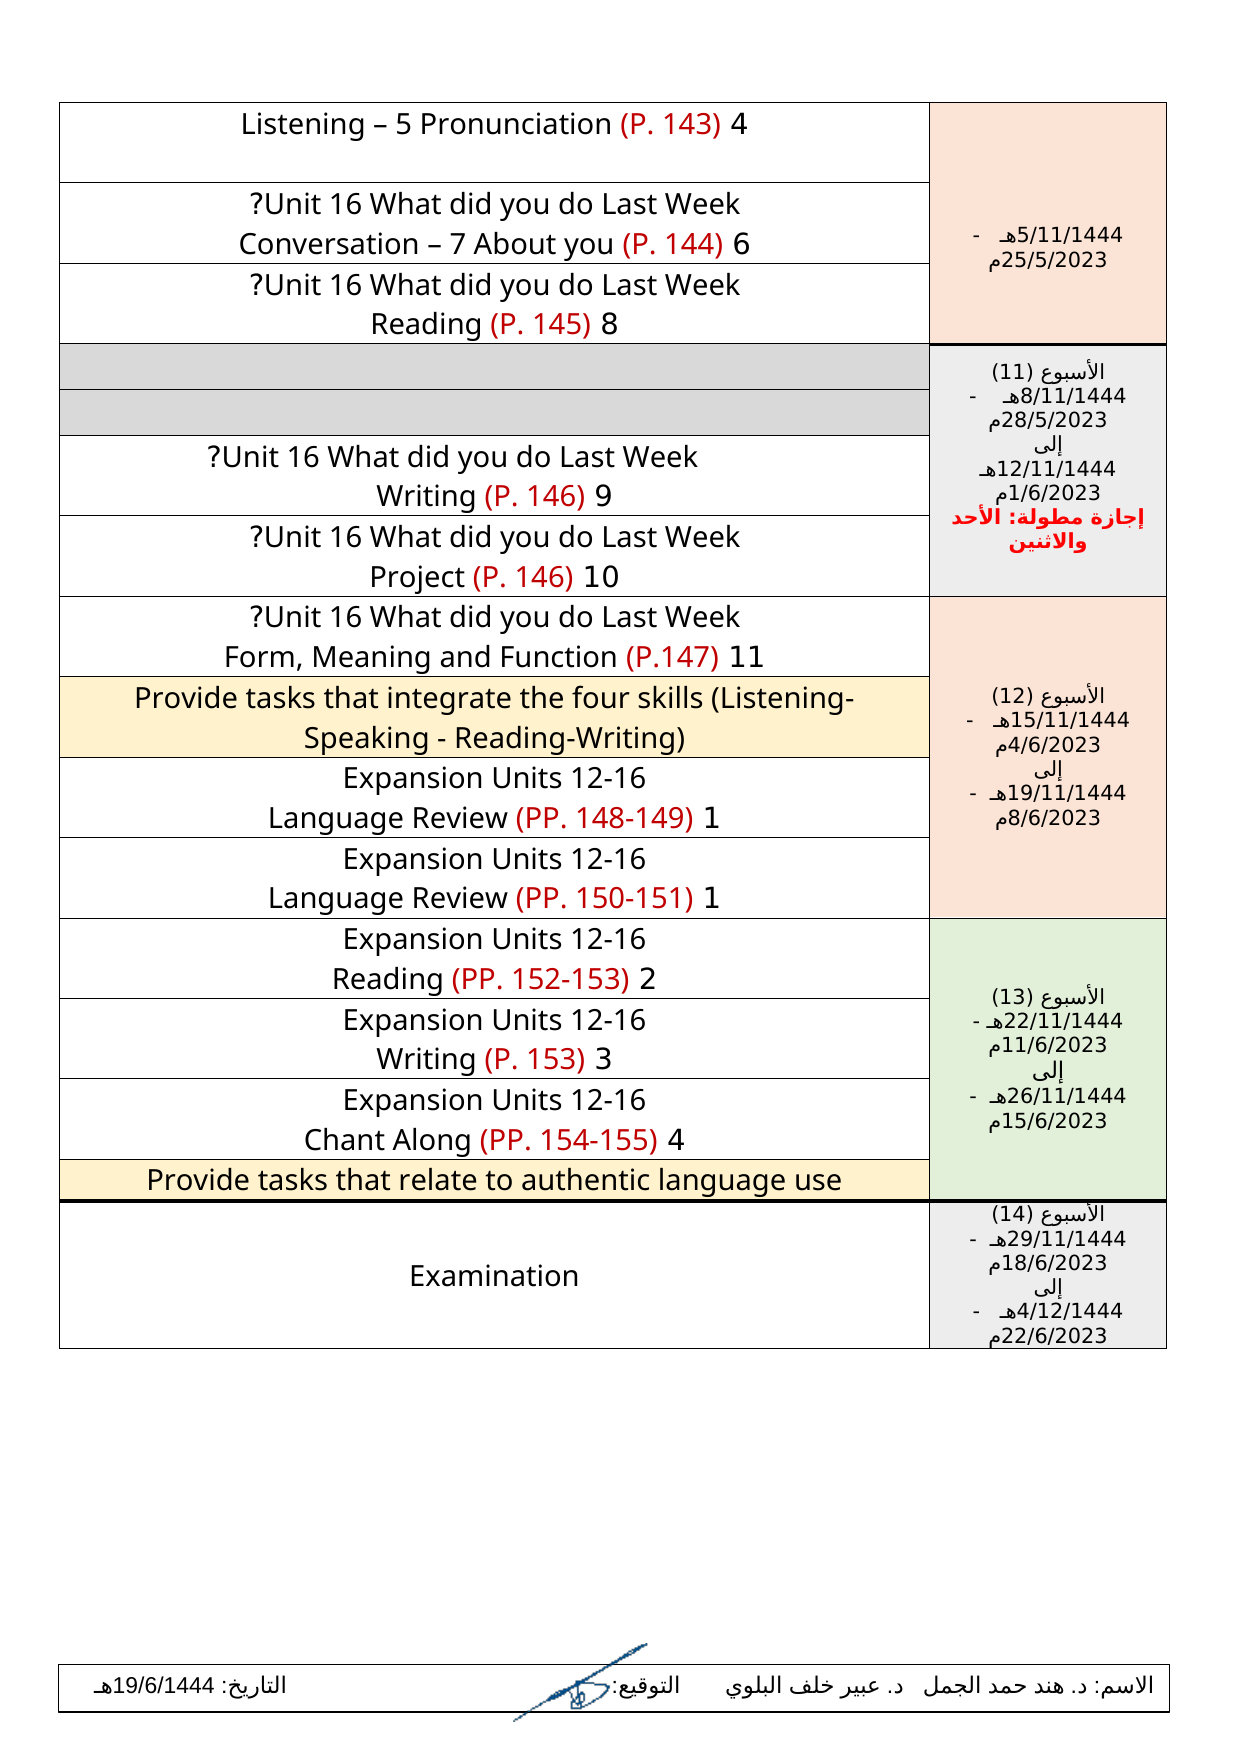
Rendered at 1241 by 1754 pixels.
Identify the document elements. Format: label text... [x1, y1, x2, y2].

table_cell Unit 16 What did you do Last Week? 11 Form, Meaning and Function (P.147) [60, 597, 929, 676]
table_cell الأسبوع (11) 8/11/1444هـ - 28/5/2023م إلى 12/11/1444هـ 1/6/2023م إجازة مطولة: الأحد والاثنين [930, 346, 1166, 596]
table_cell Examination [60, 1203, 929, 1348]
table_cell Expansion Units 12-16 1 Language Review (PP. 148-149) [60, 758, 929, 837]
table_cell الأسبوع (13) 22/11/1444هـ - 11/6/2023م إلى 26/11/1444هـ - 15/6/2023م [930, 919, 1166, 1199]
table_cell Expansion Units 12-16 3 Writing (P. 153) [60, 999, 929, 1078]
table_cell Unit 16 What did you do Last Week? 10 Project (P. 146) [60, 516, 929, 596]
table_cell الأسبوع (14) 29/11/1444هـ - 18/6/2023م إلى 4/12/1444هـ - 22/6/2023م [930, 1203, 1166, 1348]
table_cell الأسبوع (12) 15/11/1444هـ - 4/6/2023م إلى 19/11/1444هـ - 8/6/2023م [930, 597, 1166, 917]
table_cell Unit 16 What did you do Last Week? 8 Reading (P. 145) [60, 264, 929, 343]
table_cell Unit 16 What did you do Last Week? 6 Conversation – 7 About you (P. 144) [60, 183, 929, 263]
table_cell Expansion Units 12-16 4 Chant Along (PP. 154-155) [60, 1079, 929, 1159]
table_cell Unit 16 What did you do Last Week? 9 Writing (P. 146) [60, 436, 929, 515]
table_cell [60, 344, 929, 389]
table_cell Expansion Units 12-16 1 Language Review (PP. 150-151) [60, 838, 929, 917]
table_cell [60, 390, 929, 435]
table_cell Expansion Units 12-16 2 Reading (PP. 152-153) [60, 919, 929, 998]
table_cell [60, 103, 929, 182]
picture [512, 1643, 649, 1722]
table_cell Provide tasks that relate to authentic language use [60, 1160, 929, 1199]
table_cell Provide tasks that integrate the four skills (Listening- Speaking - Reading-Writing) [60, 677, 929, 757]
